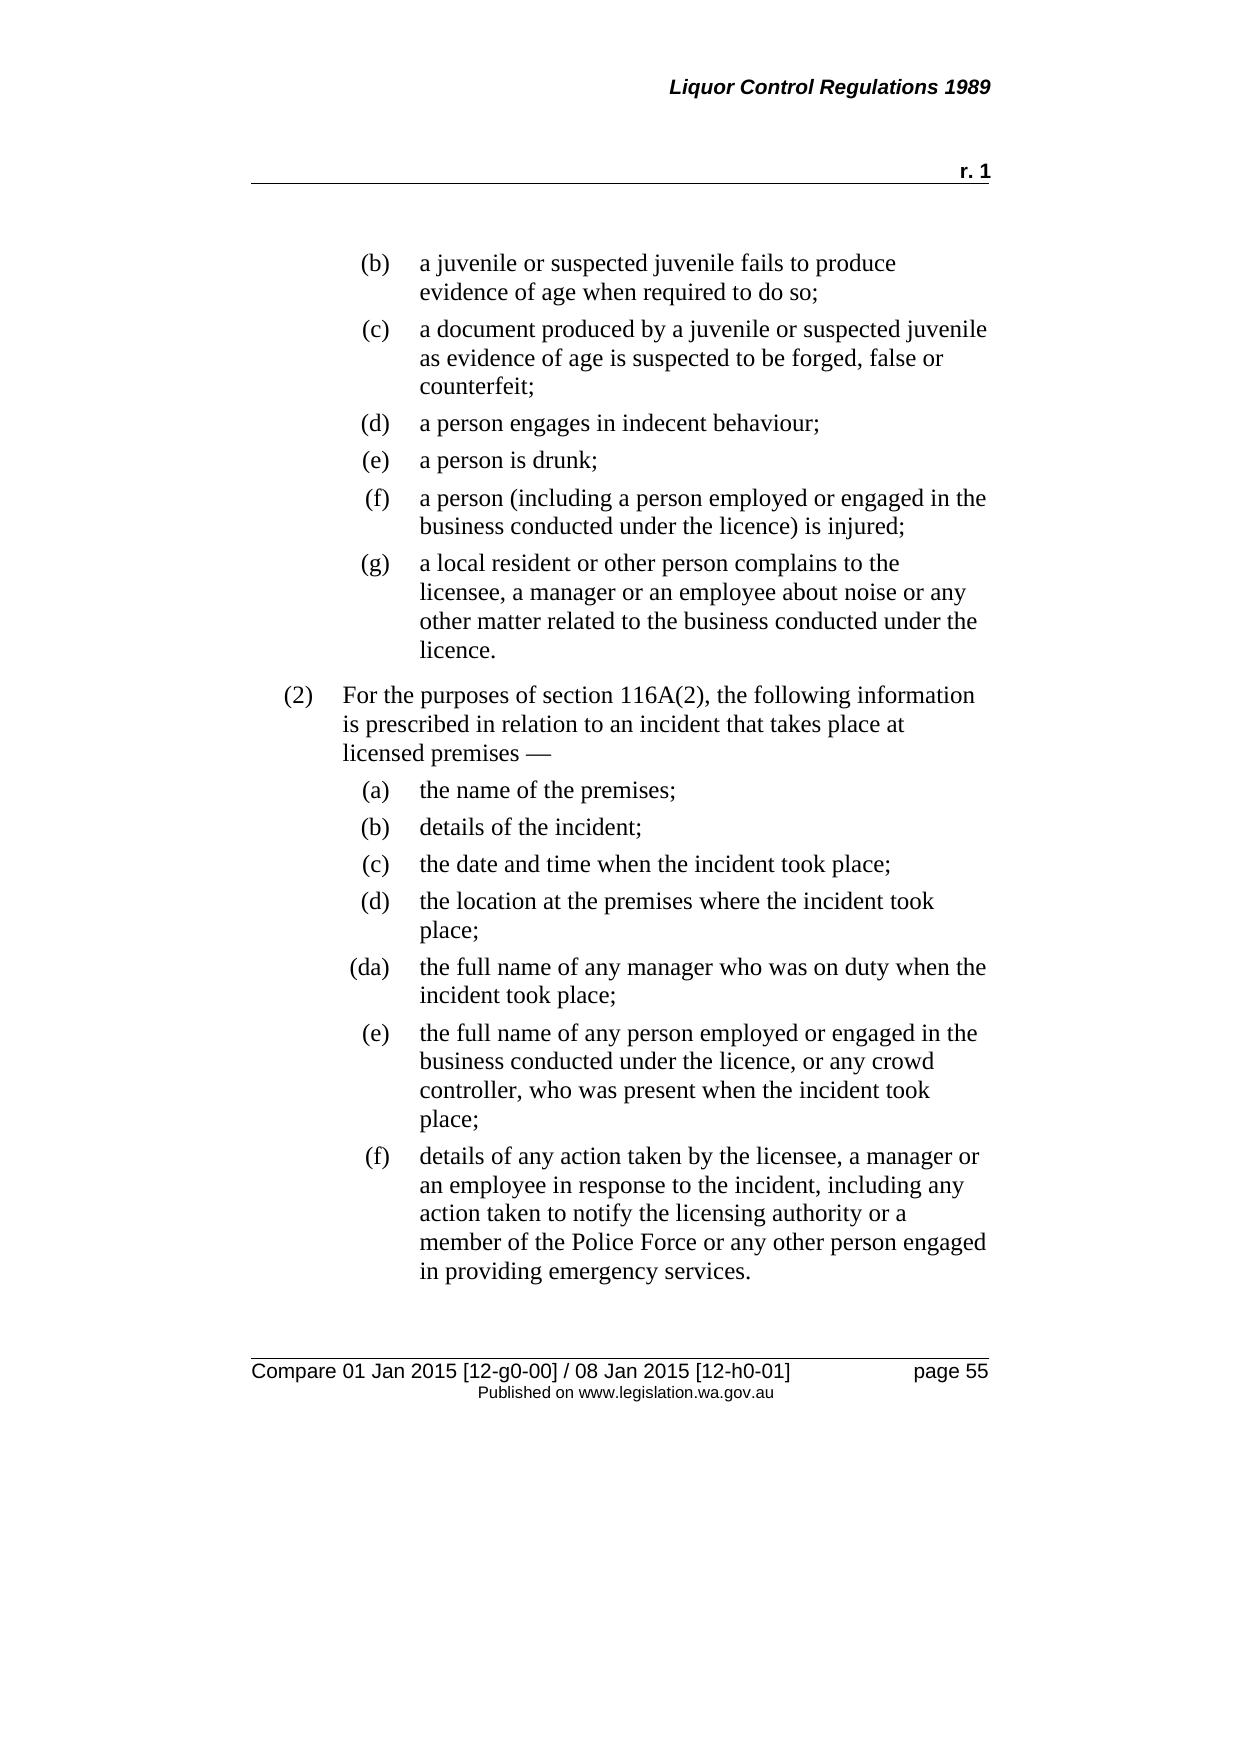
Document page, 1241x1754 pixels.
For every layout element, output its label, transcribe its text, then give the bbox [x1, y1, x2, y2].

text (c) the date and time when the incident took place; [251, 849, 989, 878]
text (d) the location at the premises where the incident took place; [251, 886, 989, 943]
text (e) a person is drunk; [251, 446, 989, 474]
text (da) the full name of any manager who was on duty when the incident took place; [251, 952, 989, 1009]
text (g) a local resident or other person complains to the licensee, a manager or an employee about noise or any other matter related to the business conducted under the licence. [251, 548, 989, 663]
text (2) For the purposes of section 116A(2), the following information is prescribed in relation to an incident that takes place at licensed premises — [251, 680, 989, 766]
text (b) details of the incident; [251, 812, 989, 841]
text (f) a person (including a person employed or engaged in the business conducted under the licence) is injured; [251, 483, 989, 540]
text (a) the name of the premises; [251, 775, 989, 803]
text (e) the full name of any person employed or engaged in the business conducted under the licence, or any crowd controller, who was present when the incident took place; [251, 1018, 989, 1133]
text (c) a document produced by a juvenile or suspected juvenile as evidence of age is suspected to be forged, false or counterfeit; [251, 314, 989, 400]
text (f) details of any action taken by the licensee, a manager or an employee in response to the incident, including any action taken to notify the licensing authority or a member of the Police Force or any other person engaged in providing emergency services. [251, 1141, 989, 1285]
text (d) a person engages in indecent behaviour; [251, 408, 989, 437]
text (b) a juvenile or suspected juvenile fails to produce evidence of age when required to do so; [251, 248, 989, 306]
